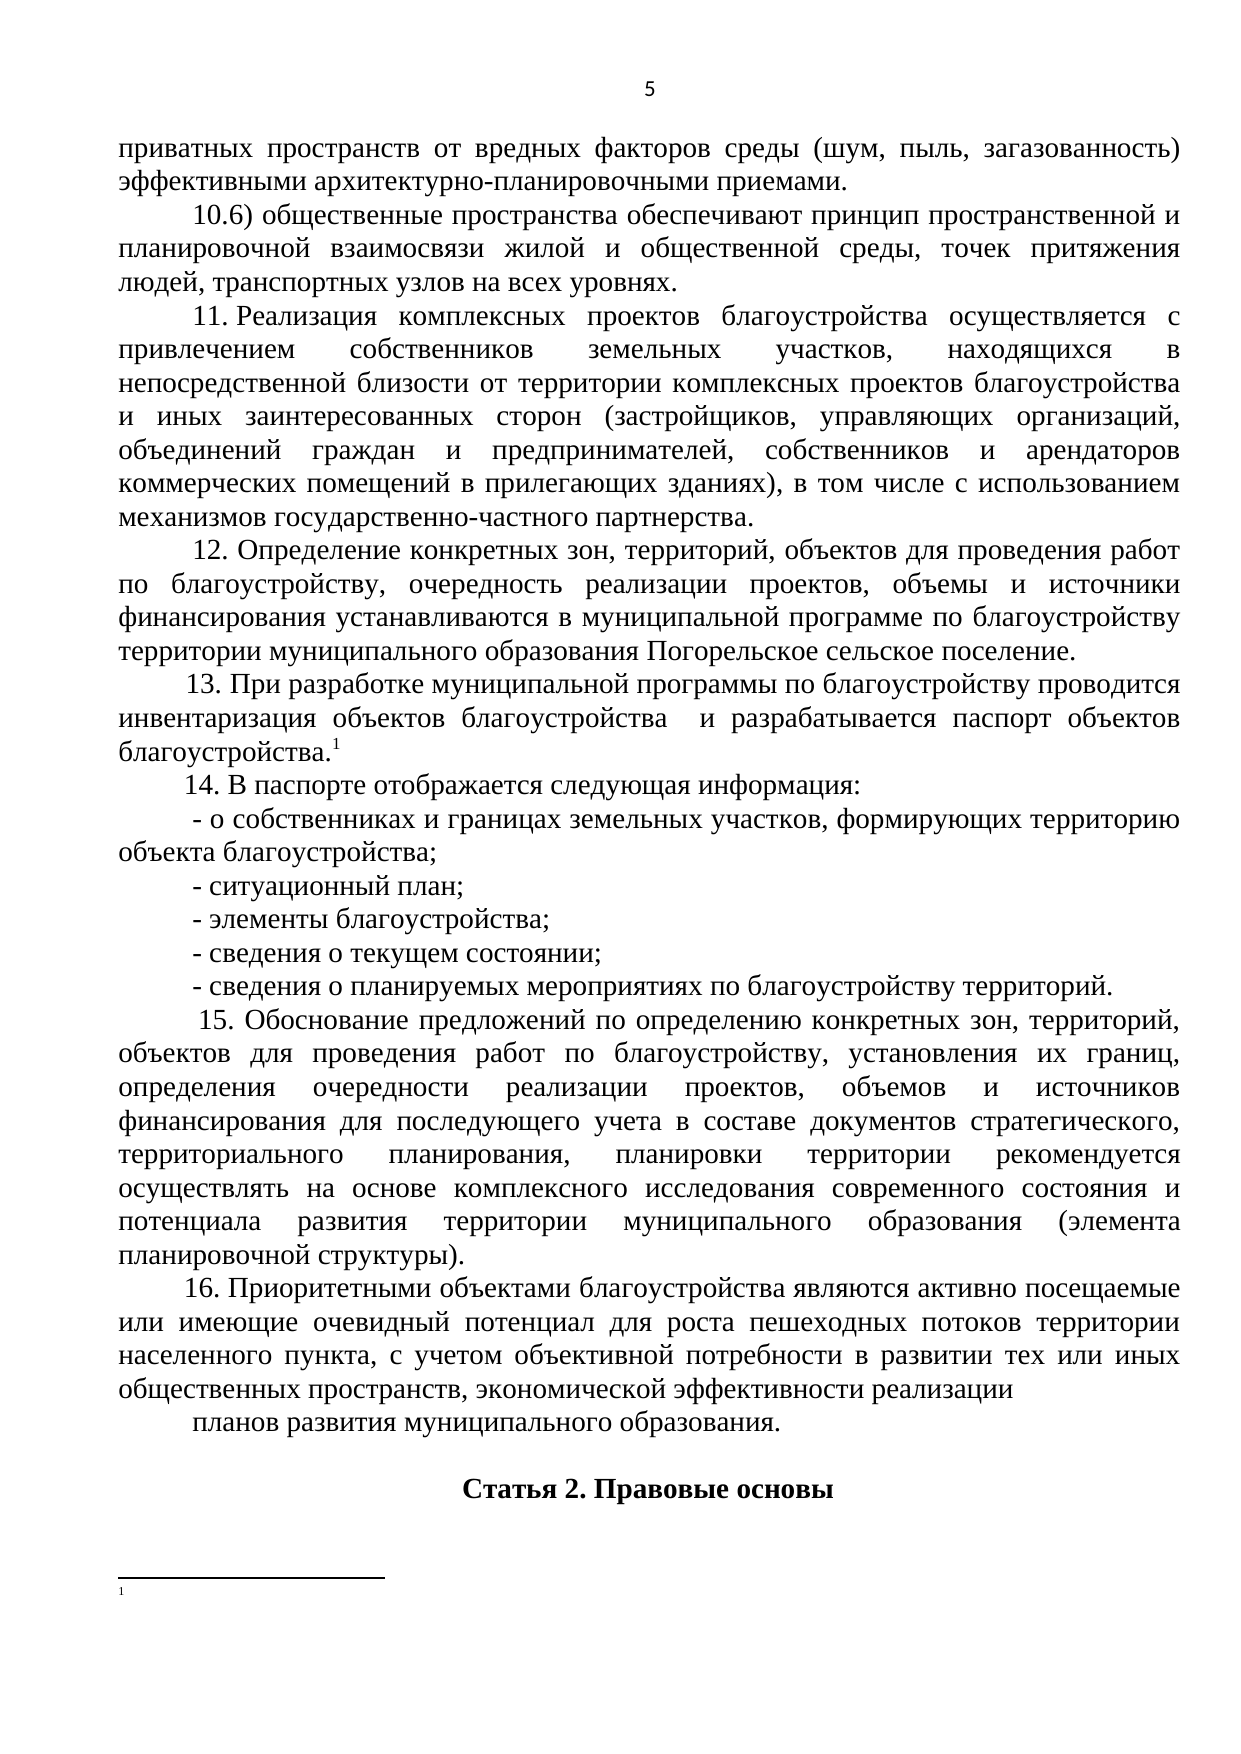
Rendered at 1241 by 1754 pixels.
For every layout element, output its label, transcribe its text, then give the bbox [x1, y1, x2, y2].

text 11. Реализация комплексных проектов благоустройства осуществляется с привлечением собственников земельных участков, находящихся в непосредственной близости от территории комплексных проектов благоустройства и иных заинтересованных сторон (застройщиков, управляющих организаций, объединений граждан и предпринимателей, собственников и арендаторов коммерческих помещений в прилегающих зданиях), в том числе с использованием механизмов государственно-частного партнерства. [118, 298, 1181, 532]
text - сведения о планируемых мероприятиях по благоустройству территорий. [118, 968, 1181, 1002]
text 13. При разработке муниципальной программы по благоустройству проводится инвентаризация объектов благоустройства и разрабатывается паспорт объектов благоустройства. [118, 667, 1181, 767]
text 16. Приоритетными объектами благоустройства являются активно посещаемые или имеющие очевидный потенциал для роста пешеходных потоков территории населенного пункта, с учетом объективной потребности в развитии тех или иных общественных пространств, экономической эффективности реализации [118, 1270, 1181, 1404]
text - элементы благоустройства; [118, 901, 1181, 935]
text 15. Обоснование предложений по определению конкретных зон, территорий, объектов для проведения работ по благоустройству, установления их границ, определения очередности реализации проектов, объемов и источников финансирования для последующего учета в составе документов стратегического, территориального планирования, планировки территории рекомендуется осуществлять на основе комплексного исследования современного состояния и потенциала развития территории муниципального образования (элемента планировочной структуры). [118, 1002, 1181, 1270]
text - о собственниках и границах земельных участков, формирующих территорию объекта благоустройства; [118, 801, 1181, 868]
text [118, 130, 1181, 197]
text 10.6) общественные пространства обеспечивают принцип пространственной и планировочной взаимосвязи жилой и общественной среды, точек притяжения людей, транспортных узлов на всех уровнях. [118, 197, 1181, 298]
text 14. В паспорте отображается следующая информация: [118, 767, 1181, 801]
text Статья 2. Правовые основы [118, 1472, 1181, 1505]
text планов развития муниципального образования. [118, 1404, 1181, 1438]
text 12. Определение конкретных зон, территорий, объектов для проведения работ по благоустройству, очередность реализации проектов, объемы и источники финансирования устанавливаются в муниципальной программе по благоустройству территории муниципального образования Погорельское сельское поселение. [118, 532, 1181, 667]
text - ситуационный план; [118, 868, 1181, 901]
text - сведения о текущем состоянии; [118, 935, 1181, 968]
